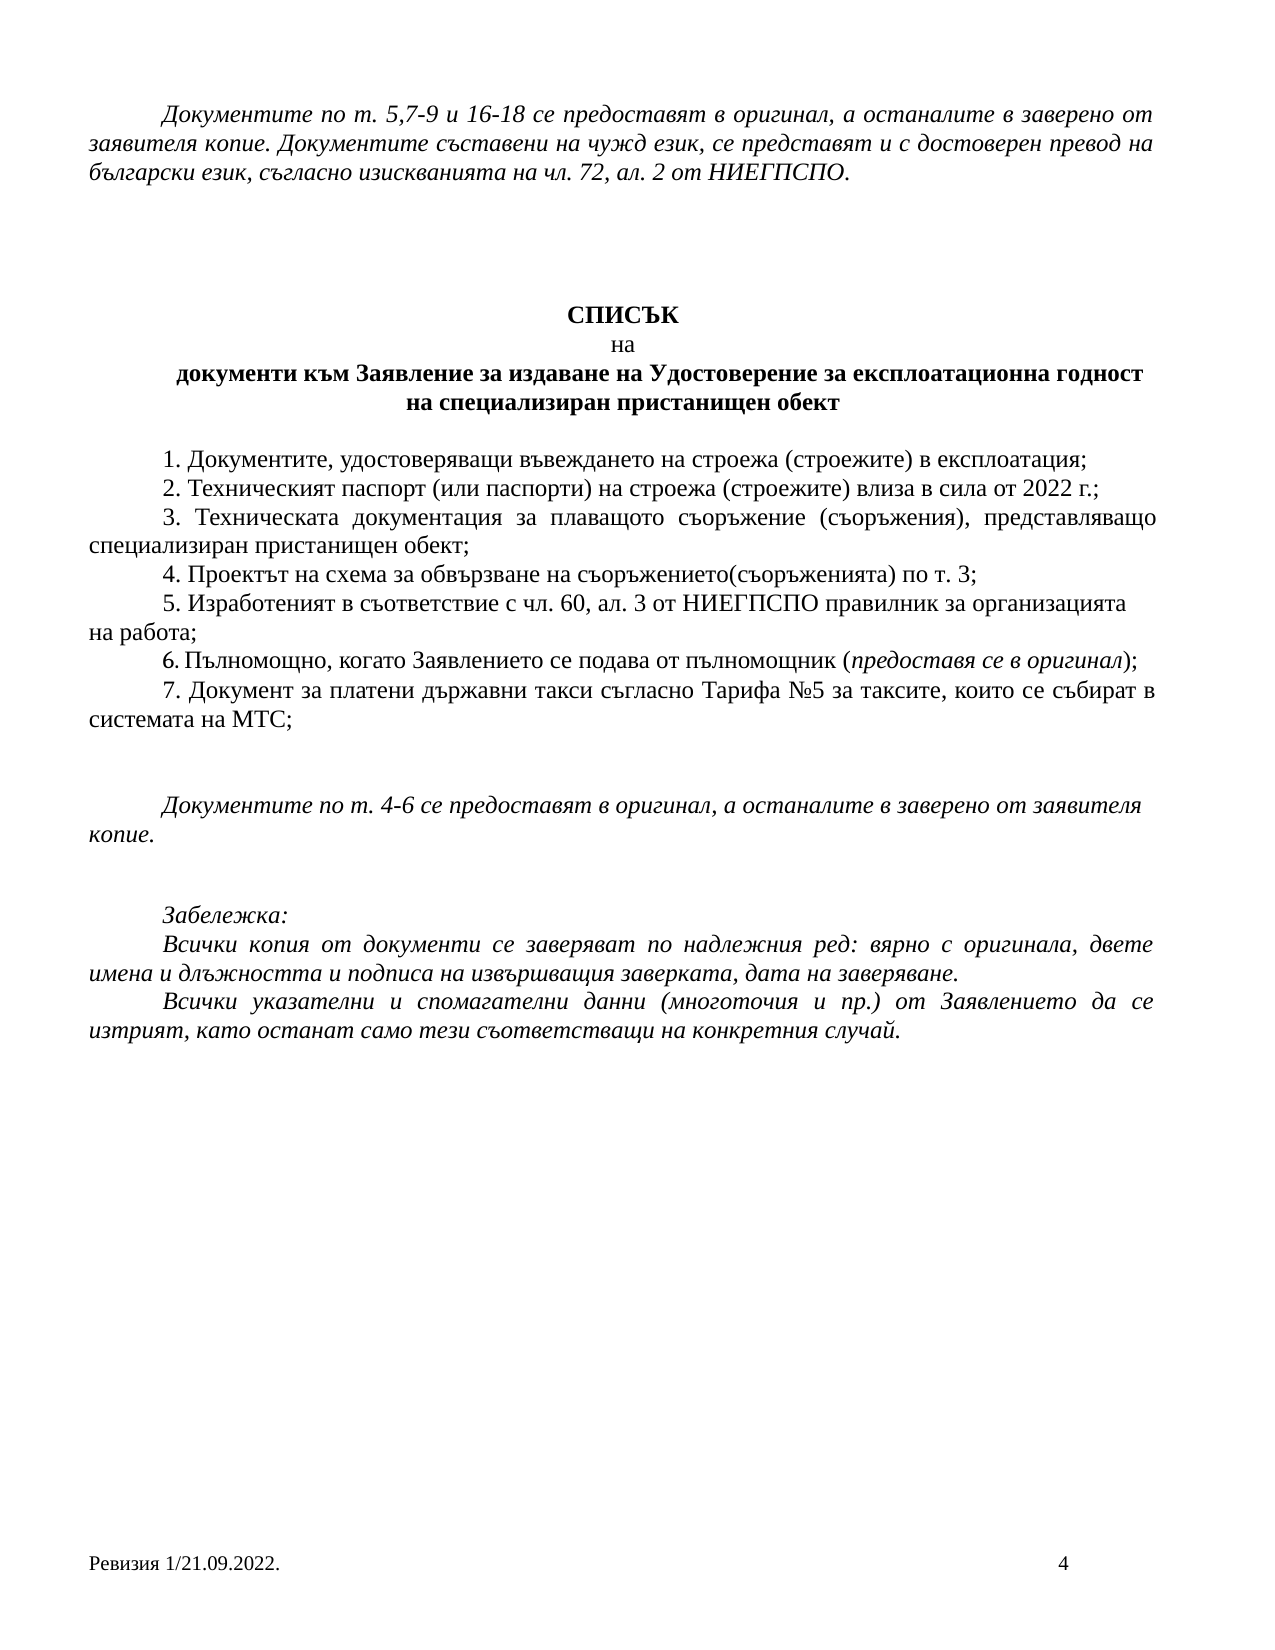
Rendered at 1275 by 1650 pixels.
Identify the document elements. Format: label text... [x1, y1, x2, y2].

title 7. Документ за платени държавни такси съгласно Тарифа №5 за таксите, които се събират в системата на МТС; [89, 675, 1157, 732]
text Документите по т. 5,7-9 и 16-18 се предоставят в оригинал, а останалите в заверено от заявителя копие. Документите съставени на чужд език, се представят и с достоверен превод на български език, съгласно изискванията на чл. 72, ал. 2 от НИЕГПСПО. [89, 99, 1157, 185]
title 3. Техническата документация за плаващото съоръжение (съоръжения), представляващо специализиран пристанищен обект; [89, 502, 1157, 559]
text Всички копия от документи се заверяват по надлежния ред: вярно с оригинала, двете имена и длъжността и подписа на извършващия заверката, дата на заверяване. [89, 929, 1157, 986]
text 4. Проектът на схема за обвързване на съоръжението(съоръженията) по т. 3; [89, 559, 1157, 588]
title СПИСЪК [89, 300, 1157, 329]
text Забележка: [89, 900, 1157, 929]
text 5. Изработеният в съответствие с чл. 60, ал. 3 от НИЕГПСПО правилник за организацията на работа; [89, 588, 1157, 645]
title 6. Пълномощно, когато Заявлението се подава от пълномощник (предоставя се в оригинал); [89, 645, 1157, 675]
title 1. Документите, удостоверяващи въвеждането на строежа (строежите) в експлоатация; [89, 444, 1157, 473]
text документи към Заявление за издаване на Удостоверение за експлоатационна годност на специализиран пристанищен обект [89, 358, 1157, 415]
text Документите по т. 4-6 се предоставят в оригинал, а останалите в заверено от заявителя копие. [89, 790, 1157, 847]
text Всички указателни и спомагателни данни (многоточия и пр.) от Заявлението да се изтрият, като останат само тези съответстващи на конкретния случай. [89, 986, 1157, 1044]
title 2. Техническият паспорт (или паспорти) на строежа (строежите) влиза в сила от 2022 г.; [89, 473, 1157, 502]
title на [89, 329, 1157, 358]
